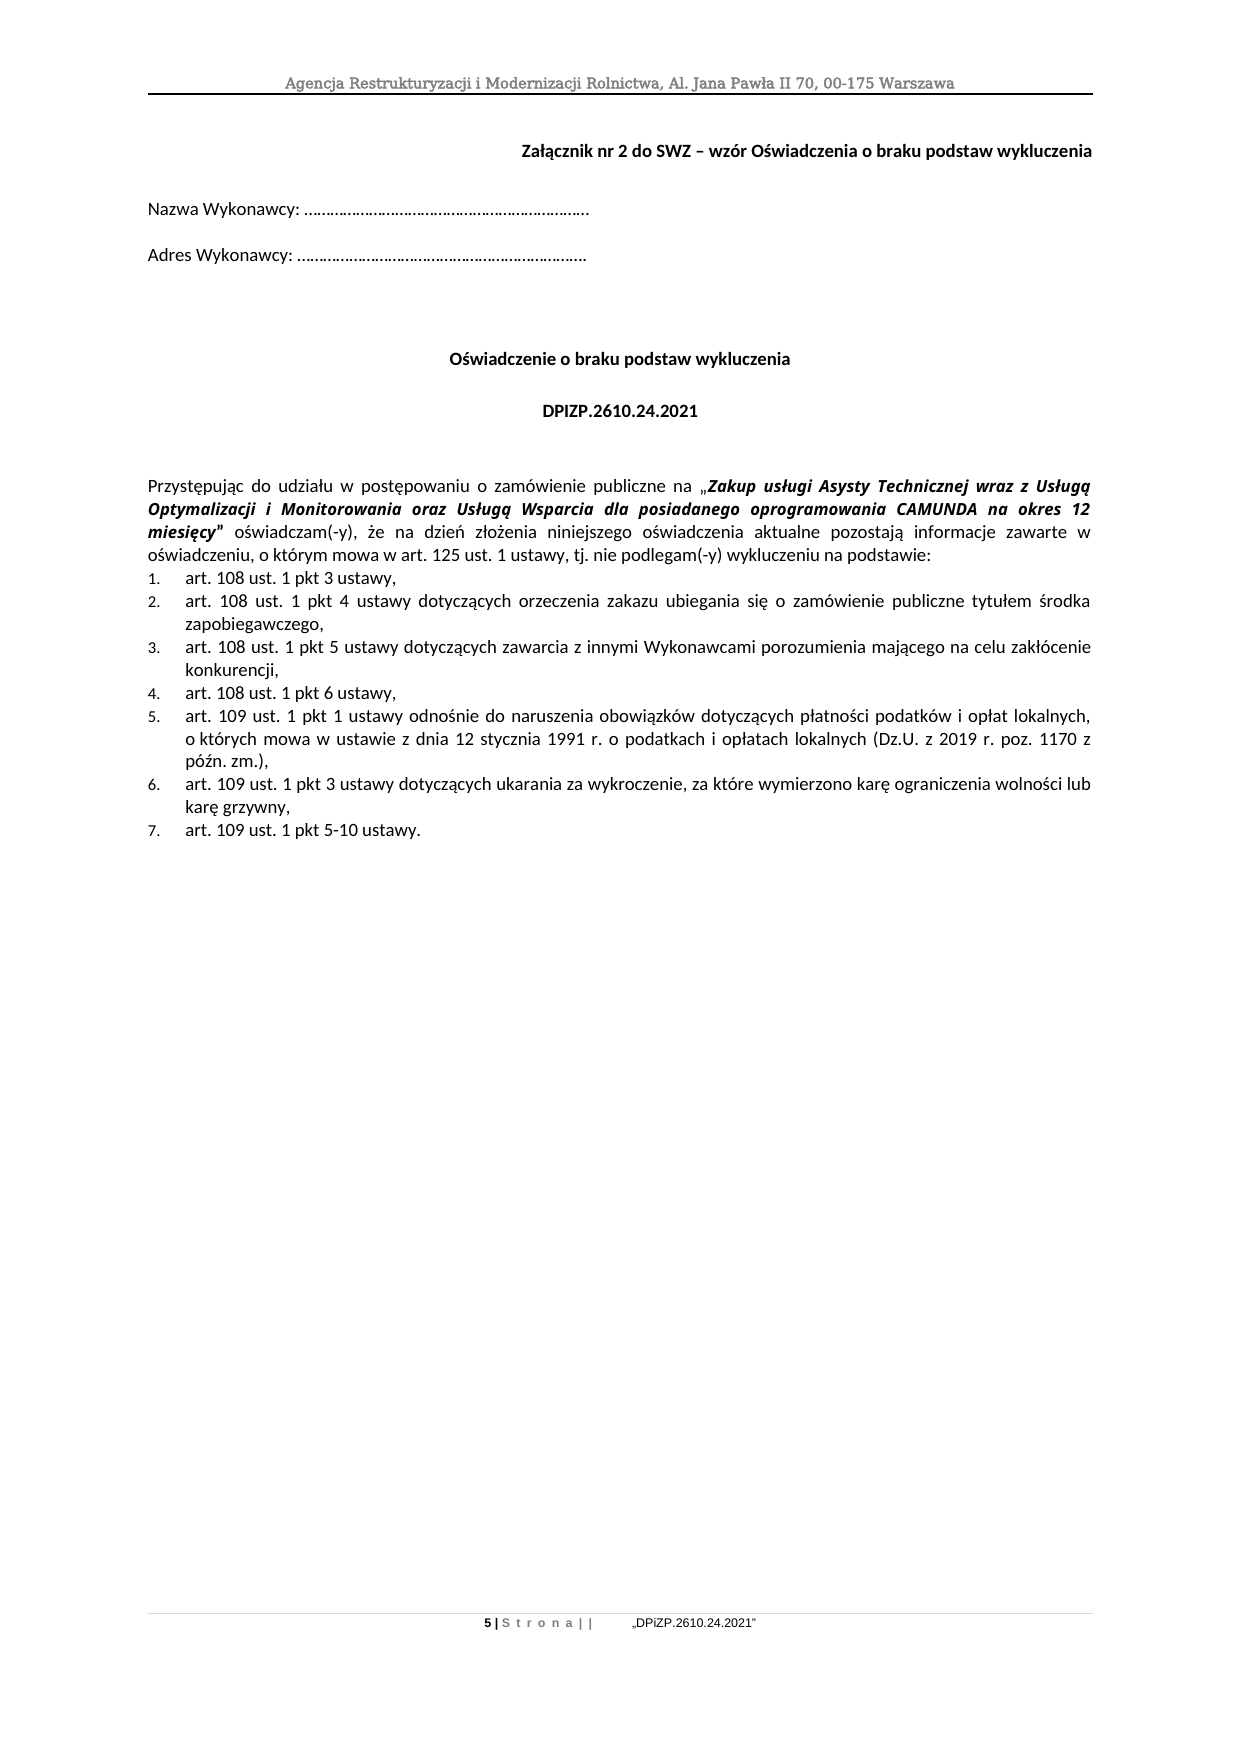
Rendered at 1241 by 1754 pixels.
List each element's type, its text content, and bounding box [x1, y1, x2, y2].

text Załącznik nr 2 do SWZ – wzór Oświadczenia o braku podstaw wykluczenia [148, 139, 1093, 162]
list art. 108 ust. 1 pkt 6 ustawy, [148, 681, 1093, 704]
text DPIZP.2610.24.2021 [148, 399, 1093, 422]
list art. 109 ust. 1 pkt 5-10 ustawy. [148, 818, 1093, 841]
text Oświadczenie o braku podstaw wykluczenia [148, 347, 1093, 370]
text Adres Wykonawcy: …………………………………………………………. [148, 243, 1093, 266]
list art. 108 ust. 1 pkt 4 ustawy dotyczących orzeczenia zakazu ubiegania się o zamówienie publiczne tytułem środka zapobiegawczego, [148, 589, 1093, 635]
list art. 108 ust. 1 pkt 3 ustawy, [148, 566, 1093, 589]
list art. 109 ust. 1 pkt 3 ustawy dotyczących ukarania za wykroczenie, za które wymierzono karę ograniczenia wolności lub karę grzywny, [148, 773, 1093, 818]
list art. 108 ust. 1 pkt 5 ustawy dotyczących zawarcia z innymi Wykonawcami porozumienia mającego na celu zakłócenie konkurencji, [148, 635, 1093, 681]
text Nazwa Wykonawcy: ………………………………………………………… [148, 197, 1093, 220]
list art. 109 ust. 1 pkt 1 ustawy odnośnie do naruszenia obowiązków dotyczących płatności podatków i opłat lokalnych, o których mowa w ustawie z dnia 12 stycznia 1991 r. o podatkach i opłatach lokalnych (Dz.U. z 2019 r. poz. 1170 z późn. zm.), [148, 704, 1093, 773]
text Przystępując do udziału w postępowaniu o zamówienie publiczne na „Zakup usługi Asysty Technicznej wraz z Usługą Optymalizacji i Monitorowania oraz Usługą Wsparcia dla posiadanego oprogramowania CAMUNDA na okres 12 miesięcy” oświadczam(-y), że na dzień złożenia niniejszego oświadczenia aktualne pozostają informacje zawarte w oświadczeniu, o którym mowa w art. 125 ust. 1 ustawy, tj. nie podlegam(-y) wykluczeniu na podstawie: [148, 474, 1093, 566]
